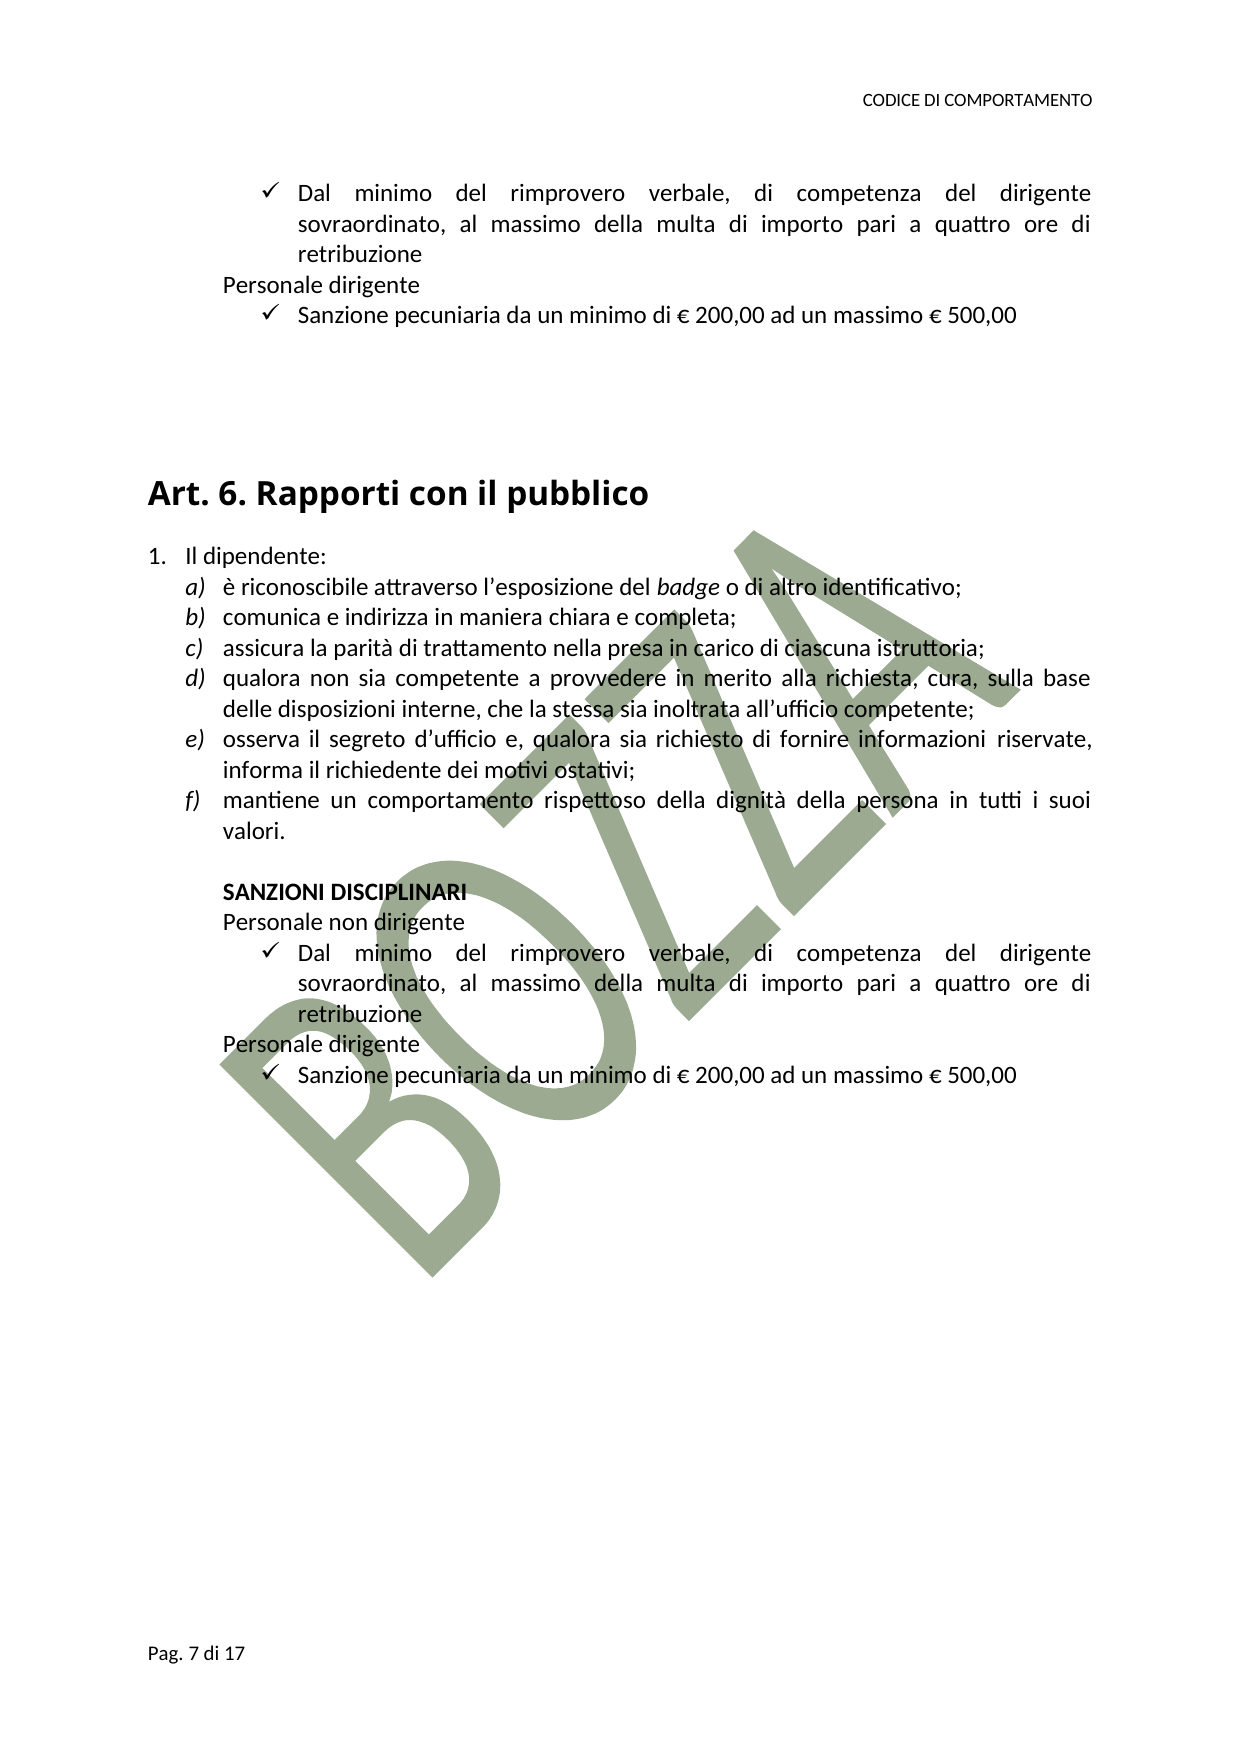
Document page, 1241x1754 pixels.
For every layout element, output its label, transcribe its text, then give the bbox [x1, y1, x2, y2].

text Personale dirigente [223, 269, 1092, 299]
text Personale non dirigente [223, 907, 1092, 937]
list Sanzione pecuniaria da un minimo di € 200,00 ad un massimo € 500,00 [260, 1059, 1092, 1090]
subtitle Art. 6. Rapporti con il pubblico [148, 470, 1092, 515]
list osserva il segreto d’ufficio e, qualora sia richiesto di fornire informazioni riservate, informa il richiedente dei motivi ostativi; [185, 723, 1092, 784]
list Dal minimo del rimprovero verbale, di competenza del dirigente sovraordinato, al massimo della multa di importo pari a quattro ore di retribuzione [260, 177, 1092, 269]
text Personale dirigente [223, 1029, 1092, 1059]
list assicura la parità di trattamento nella presa in carico di ciascuna istruttoria; [185, 632, 1092, 662]
list mantiene un comportamento rispettoso della dignità della persona in tutti i suoi valori. [185, 784, 1092, 846]
list Sanzione pecuniaria da un minimo di € 200,00 ad un massimo € 500,00 [260, 299, 1092, 330]
list è riconoscibile attraverso l’esposizione del badge o di altro identificativo; [185, 571, 1092, 601]
list Il dipendente: [148, 540, 1092, 571]
list Dal minimo del rimprovero verbale, di competenza del dirigente sovraordinato, al massimo della multa di importo pari a quattro ore di retribuzione [260, 937, 1092, 1029]
list comunica e indirizza in maniera chiara e completa; [185, 601, 1092, 632]
text SANZIONI DISCIPLINARI [223, 876, 1092, 907]
list qualora non sia competente a provvedere in merito alla richiesta, cura, sulla base delle disposizioni interne, che la stessa sia inoltrata all’ufficio competente; [185, 662, 1092, 723]
